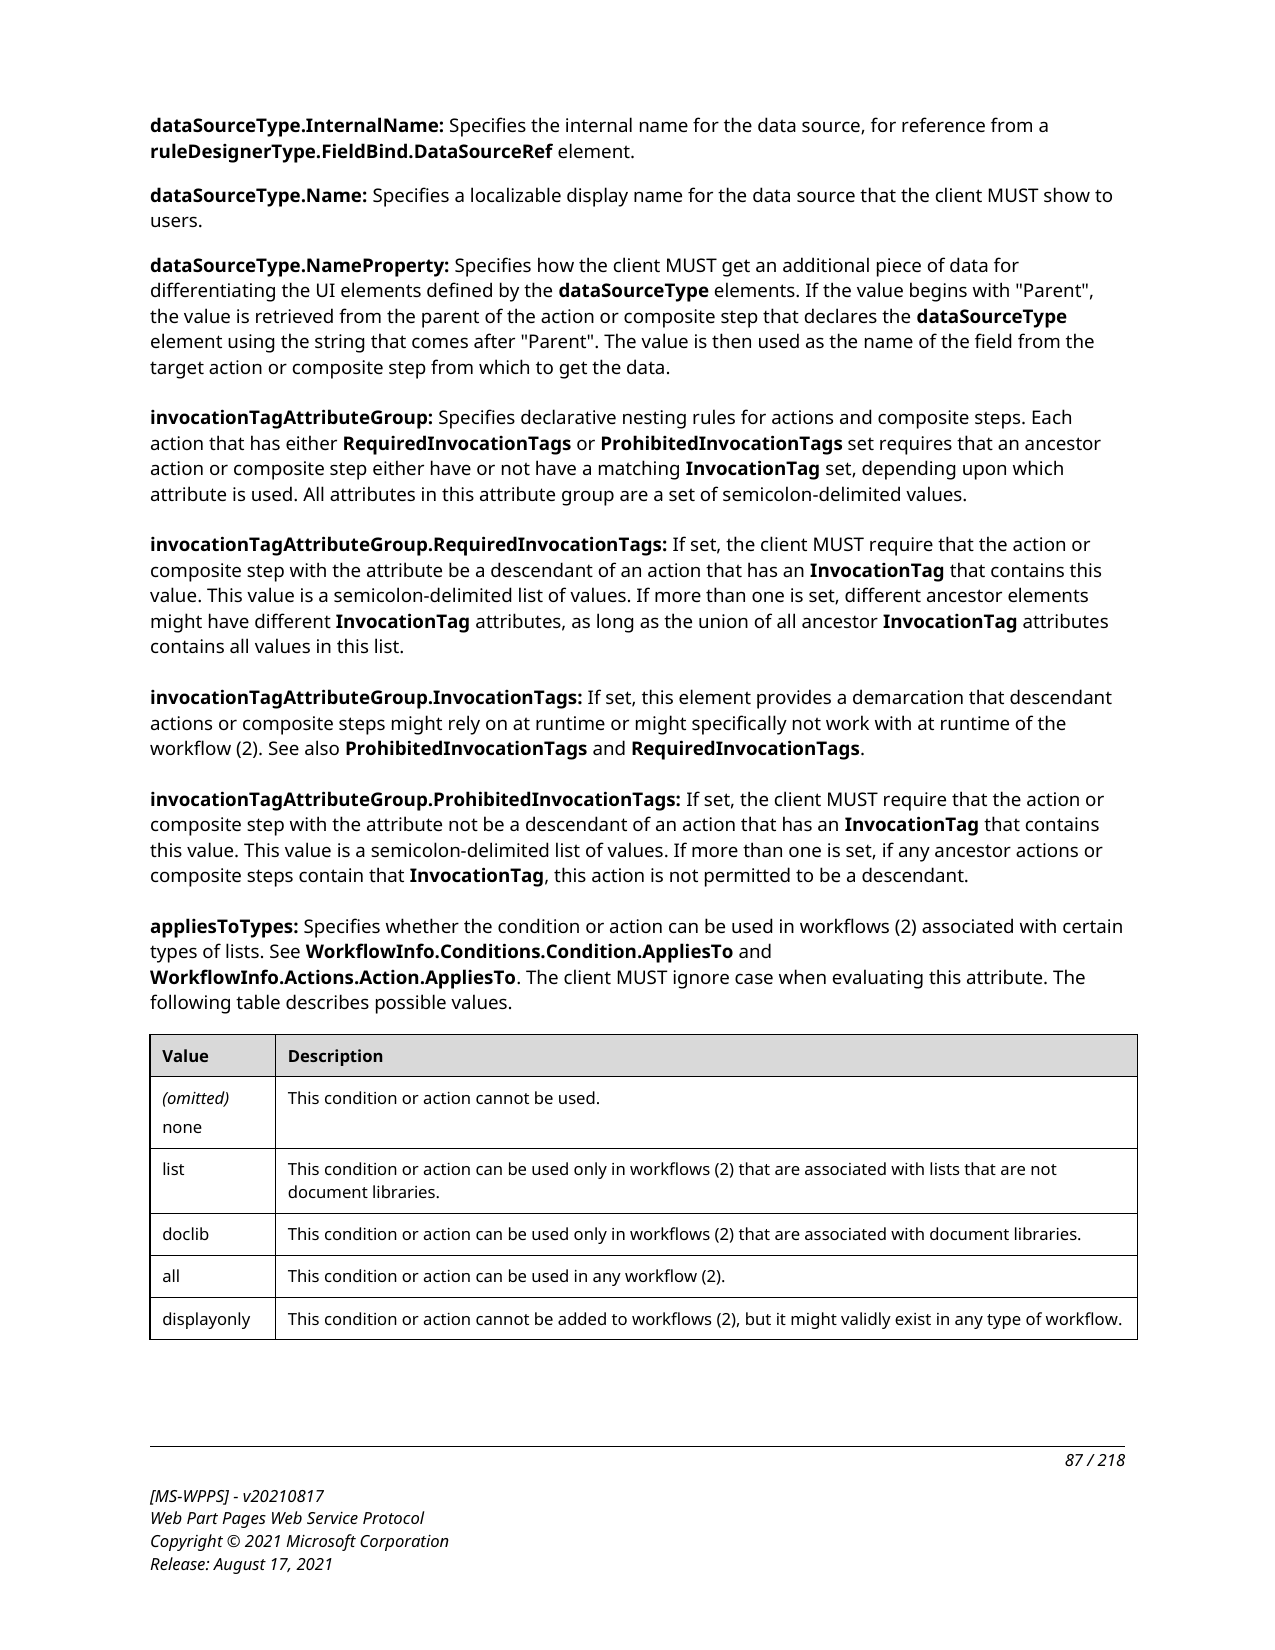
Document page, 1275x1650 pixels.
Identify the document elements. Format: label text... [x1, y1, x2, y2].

text invocationTagAttributeGroup: Specifies declarative nesting rules for actions and composite steps. Each action that has either RequiredInvocationTags or ProhibitedInvocationTags set requires that an ancestor action or composite step either have or not have a matching InvocationTag set, depending upon which attribute is used. All attributes in this attribute group are a set of semicolon-delimited values. [150, 405, 1125, 507]
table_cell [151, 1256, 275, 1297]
text invocationTagAttributeGroup.RequiredInvocationTags: If set, the client MUST require that the action or composite step with the attribute be a descendant of an action that has an InvocationTag that contains this value. This value is a semicolon-delimited list of values. If more than one is set, different ancestor elements might have different InvocationTag attributes, as long as the union of all ancestor InvocationTag attributes contains all values in this list. [150, 532, 1125, 659]
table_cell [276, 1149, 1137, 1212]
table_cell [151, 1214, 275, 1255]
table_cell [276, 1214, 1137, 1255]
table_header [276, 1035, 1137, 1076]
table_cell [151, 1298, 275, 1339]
text dataSourceType.Name: Specifies a localizable display name for the data source that the client MUST show to users. [150, 182, 1125, 233]
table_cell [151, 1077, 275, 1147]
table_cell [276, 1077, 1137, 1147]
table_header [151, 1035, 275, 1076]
text appliesToTypes: Specifies whether the condition or action can be used in workflows (2) associated with certain types of lists. See WorkflowInfo.Conditions.Condition.AppliesTo and WorkflowInfo.Actions.Action.AppliesTo. The client MUST ignore case when evaluating this attribute. The following table describes possible values. [150, 913, 1125, 1015]
text dataSourceType.InternalName: Specifies the internal name for the data source, for reference from a ruleDesignerType.FieldBind.DataSourceRef element. [150, 112, 1125, 163]
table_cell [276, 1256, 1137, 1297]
text invocationTagAttributeGroup.InvocationTags: If set, this element provides a demarcation that descendant actions or composite steps might rely on at runtime or might specifically not work with at runtime of the workflow (2). See also ProhibitedInvocationTags and RequiredInvocationTags. [150, 684, 1125, 761]
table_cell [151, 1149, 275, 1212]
text dataSourceType.NameProperty: Specifies how the client MUST get an additional piece of data for differentiating the UI elements defined by the dataSourceType elements. If the value begins with "Parent", the value is retrieved from the parent of the action or composite step that declares the dataSourceType element using the string that comes after "Parent". The value is then used as the name of the field from the target action or composite step from which to get the data. [150, 252, 1125, 380]
text invocationTagAttributeGroup.ProhibitedInvocationTags: If set, the client MUST require that the action or composite step with the attribute not be a descendant of an action that has an InvocationTag that contains this value. This value is a semicolon-delimited list of values. If more than one is set, if any ancestor actions or composite steps contain that InvocationTag, this action is not permitted to be a descendant. [150, 786, 1125, 888]
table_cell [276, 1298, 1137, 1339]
